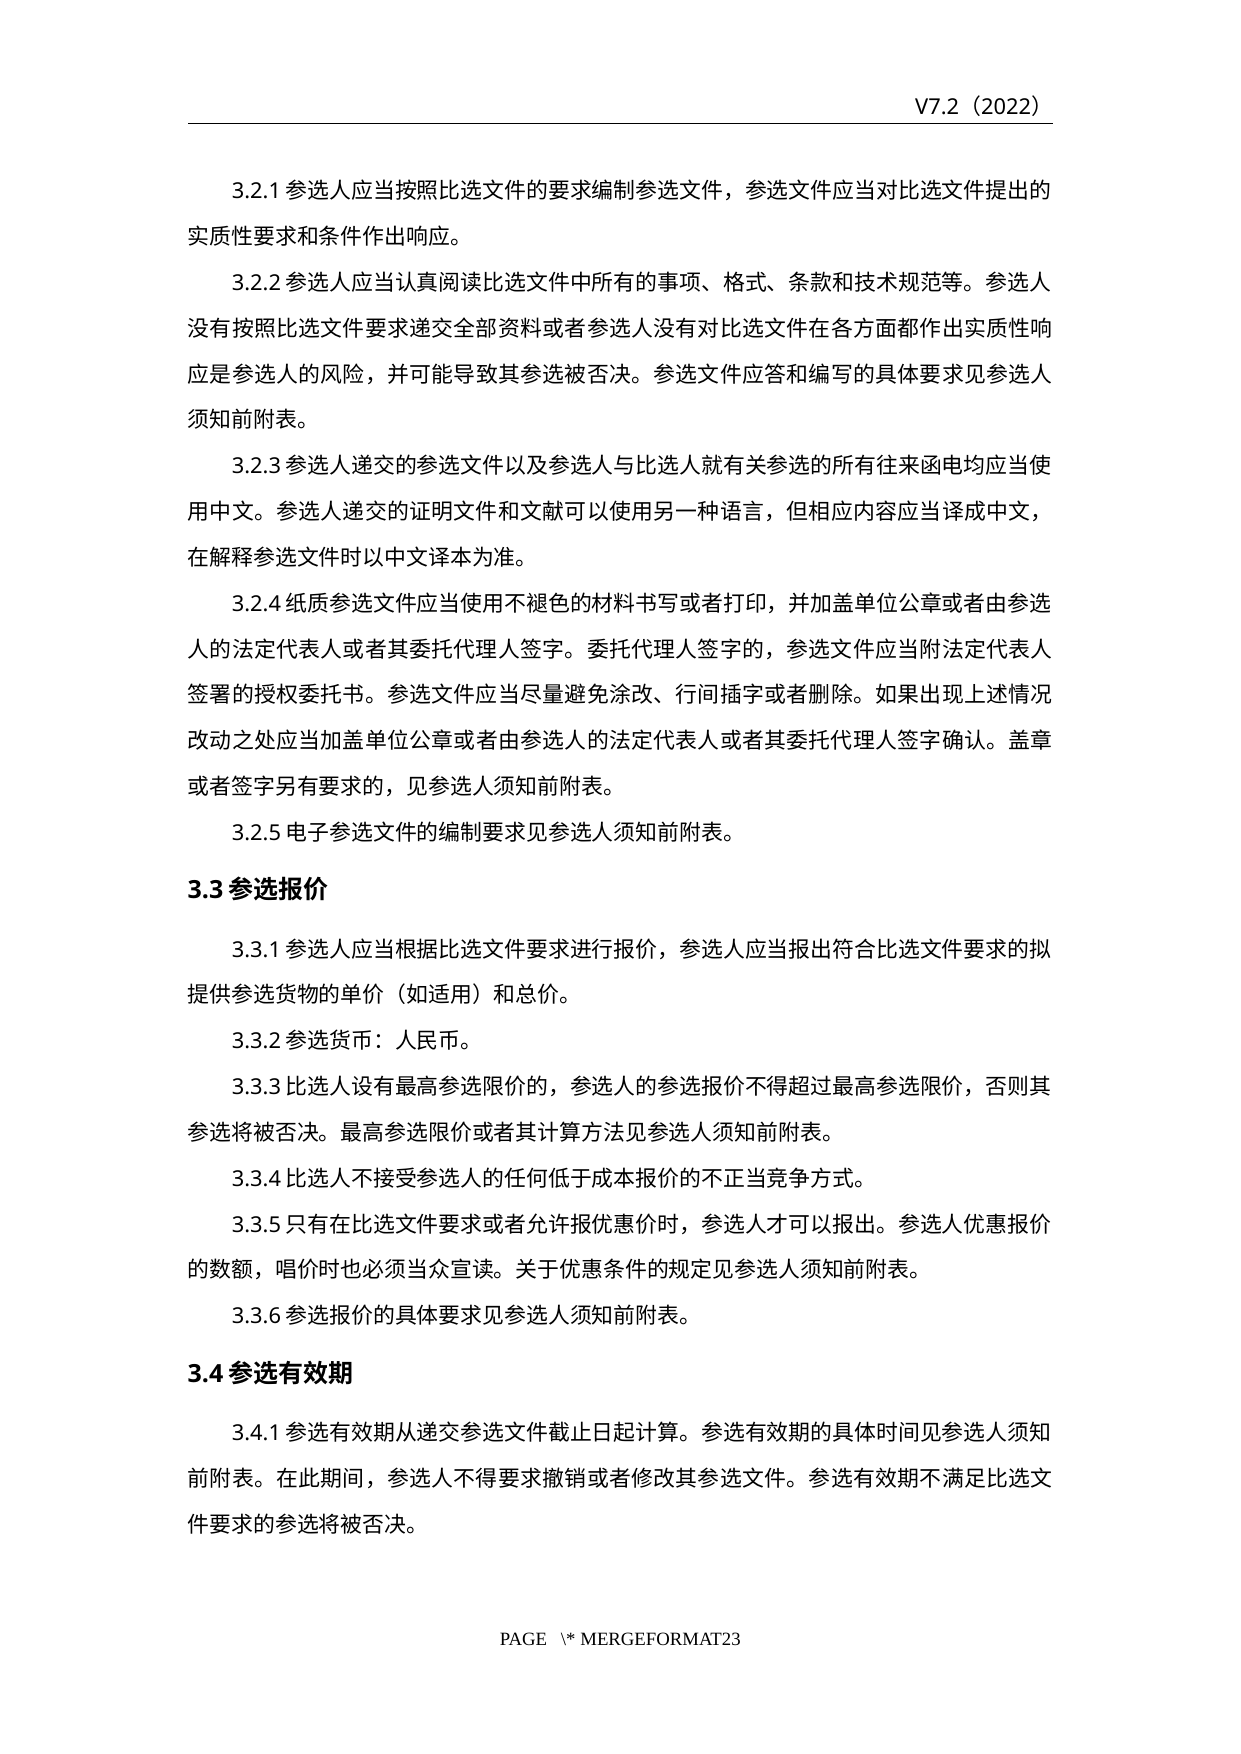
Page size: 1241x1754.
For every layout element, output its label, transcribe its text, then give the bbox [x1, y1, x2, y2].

text 3.2.4纸质参选文件应当使用不褪色的材料书写或者打印，并加盖单位公章或者由参选人的法定代表人或者其委托代理人签字。委托代理人签字的，参选文件应当附法定代表人签署的授权委托书。参选文件应当尽量避免涂改、行间插字或者删除。如果出现上述情况，改动之处应当加盖单位公章或者由参选人的法定代表人或者其委托代理人签字确认。盖章或者签字另有要求的，见参选人须知前附表。 [187, 574, 1053, 804]
text 3.2.5电子参选文件的编制要求见参选人须知前附表。 [187, 804, 1053, 849]
text 3.2.3参选人递交的参选文件以及参选人与比选人就有关参选的所有往来函电均应当使用中文。参选人递交的证明文件和文献可以使用另一种语言，但相应内容应当译成中文，在解释参选文件时以中文译本为准。 [187, 437, 1053, 574]
text 3.2.1参选人应当按照比选文件的要求编制参选文件，参选文件应当对比选文件提出的实质性要求和条件作出响应。 [187, 162, 1053, 254]
text 3.3.5只有在比选文件要求或者允许报优惠价时，参选人才可以报出。参选人优惠报价的数额，唱价时也必须当众宣读。关于优惠条件的规定见参选人须知前附表。 [187, 1195, 1053, 1287]
text 3.4.1参选有效期从递交参选文件截止日起计算。参选有效期的具体时间见参选人须知前附表。在此期间，参选人不得要求撤销或者修改其参选文件。参选有效期不满足比选文件要求的参选将被否决。 [187, 1404, 1053, 1541]
title 3.3参选报价 [187, 862, 1053, 908]
text 3.2.2参选人应当认真阅读比选文件中所有的事项、格式、条款和技术规范等。参选人没有按照比选文件要求递交全部资料或者参选人没有对比选文件在各方面都作出实质性响应是参选人的风险，并可能导致其参选被否决。参选文件应答和编写的具体要求见参选人须知前附表。 [187, 254, 1053, 437]
text 3.3.4比选人不接受参选人的任何低于成本报价的不正当竞争方式。 [187, 1149, 1053, 1195]
text 3.3.1参选人应当根据比选文件要求进行报价，参选人应当报出符合比选文件要求的拟提供参选货物的单价（如适用）和总价。 [187, 920, 1053, 1012]
title 3.4参选有效期 [187, 1345, 1053, 1391]
text 3.3.2参选货币：人民币。 [187, 1012, 1053, 1058]
text 3.3.6参选报价的具体要求见参选人须知前附表。 [187, 1287, 1053, 1333]
text 3.3.3比选人设有最高参选限价的，参选人的参选报价不得超过最高参选限价，否则其参选将被否决。最高参选限价或者其计算方法见参选人须知前附表。 [187, 1058, 1053, 1149]
